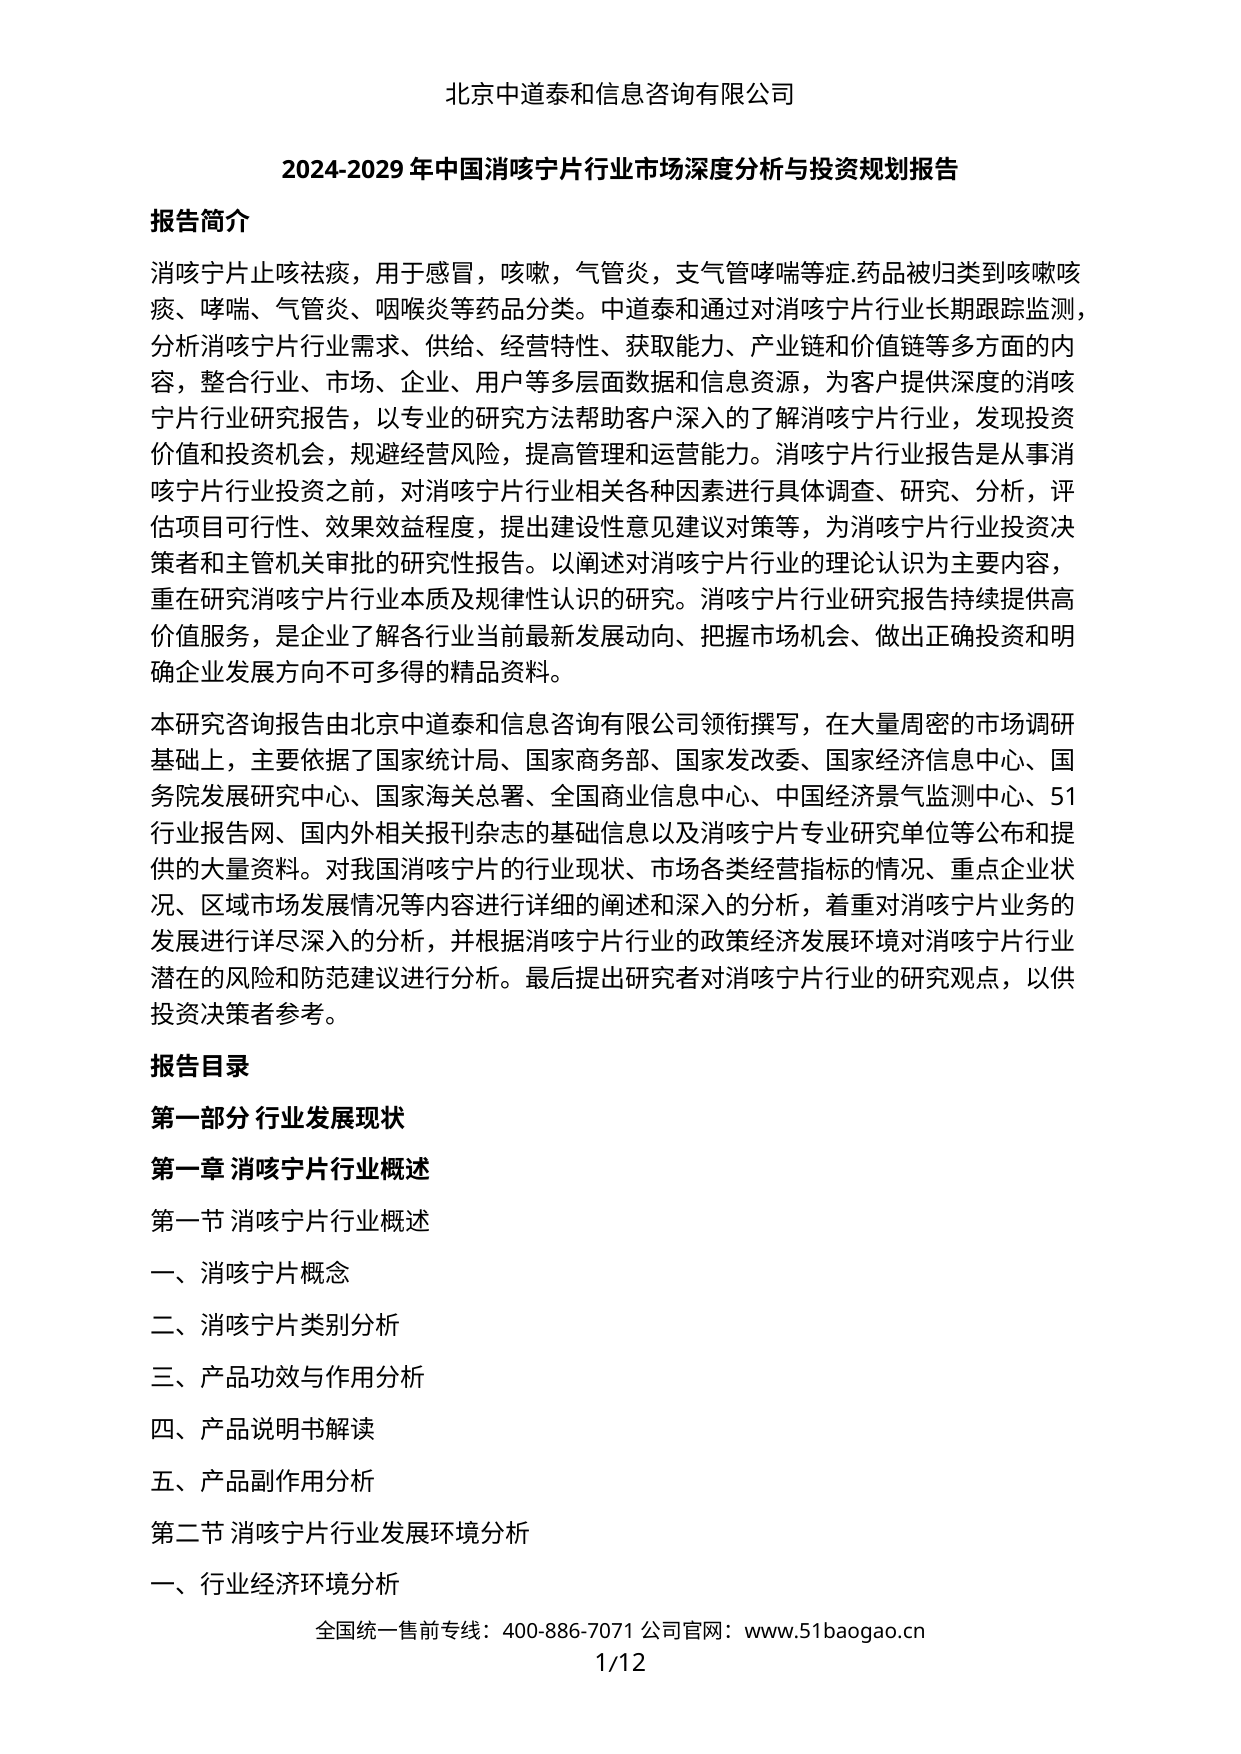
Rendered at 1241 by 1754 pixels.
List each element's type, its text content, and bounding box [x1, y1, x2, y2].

text 三、产品功效与作用分析 [150, 1357, 1090, 1394]
text 报告目录 [150, 1046, 1090, 1082]
text 一、消咳宁片概念 [150, 1254, 1090, 1290]
text 四、产品说明书解读 [150, 1409, 1090, 1446]
text 第一章 消咳宁片行业概述 [150, 1150, 1090, 1186]
text 本研究咨询报告由北京中道泰和信息咨询有限公司领衔撰写，在大量周密的市场调研基础上，主要依据了国家统计局、国家商务部、国家发改委、国家经济信息中心、国务院发展研究中心、国家海关总署、全国商业信息中心、中国经济景气监测中心、51行业报告网、国内外相关报刊杂志的基础信息以及消咳宁片专业研究单位等公布和提供的大量资料。对我国消咳宁片的行业现状、市场各类经营指标的情况、重点企业状况、区域市场发展情况等内容进行详细的阐述和深入的分析，着重对消咳宁片业务的发展进行详尽深入的分析，并根据消咳宁片行业的政策经济发展环境对消咳宁片行业潜在的风险和防范建议进行分析。最后提出研究者对消咳宁片行业的研究观点，以供投资决策者参考。 [150, 704, 1090, 1031]
text 第一节 消咳宁片行业概述 [150, 1202, 1090, 1238]
text 消咳宁片止咳祛痰，用于感冒，咳嗽，气管炎，支气管哮喘等症.药品被归类到咳嗽咳痰、哮喘、气管炎、咽喉炎等药品分类。中道泰和通过对消咳宁片行业长期跟踪监测，分析消咳宁片行业需求、供给、经营特性、获取能力、产业链和价值链等多方面的内容，整合行业、市场、企业、用户等多层面数据和信息资源，为客户提供深度的消咳宁片行业研究报告，以专业的研究方法帮助客户深入的了解消咳宁片行业，发现投资价值和投资机会，规避经营风险，提高管理和运营能力。消咳宁片行业报告是从事消咳宁片行业投资之前，对消咳宁片行业相关各种因素进行具体调查、研究、分析，评估项目可行性、效果效益程度，提出建设性意见建议对策等，为消咳宁片行业投资决策者和主管机关审批的研究性报告。以阐述对消咳宁片行业的理论认识为主要内容，重在研究消咳宁片行业本质及规律性认识的研究。消咳宁片行业研究报告持续提供高价值服务，是企业了解各行业当前最新发展动向、把握市场机会、做出正确投资和明确企业发展方向不可多得的精品资料。 [150, 254, 1090, 689]
text 五、产品副作用分析 [150, 1461, 1090, 1497]
text 二、消咳宁片类别分析 [150, 1306, 1090, 1342]
text 第二节 消咳宁片行业发展环境分析 [150, 1513, 1090, 1549]
text 一、行业经济环境分析 [150, 1565, 1090, 1601]
text 2024-2029年中国消咳宁片行业市场深度分析与投资规划报告 [150, 150, 1090, 186]
text 第一部分 行业发展现状 [150, 1098, 1090, 1134]
text 报告简介 [150, 202, 1090, 238]
